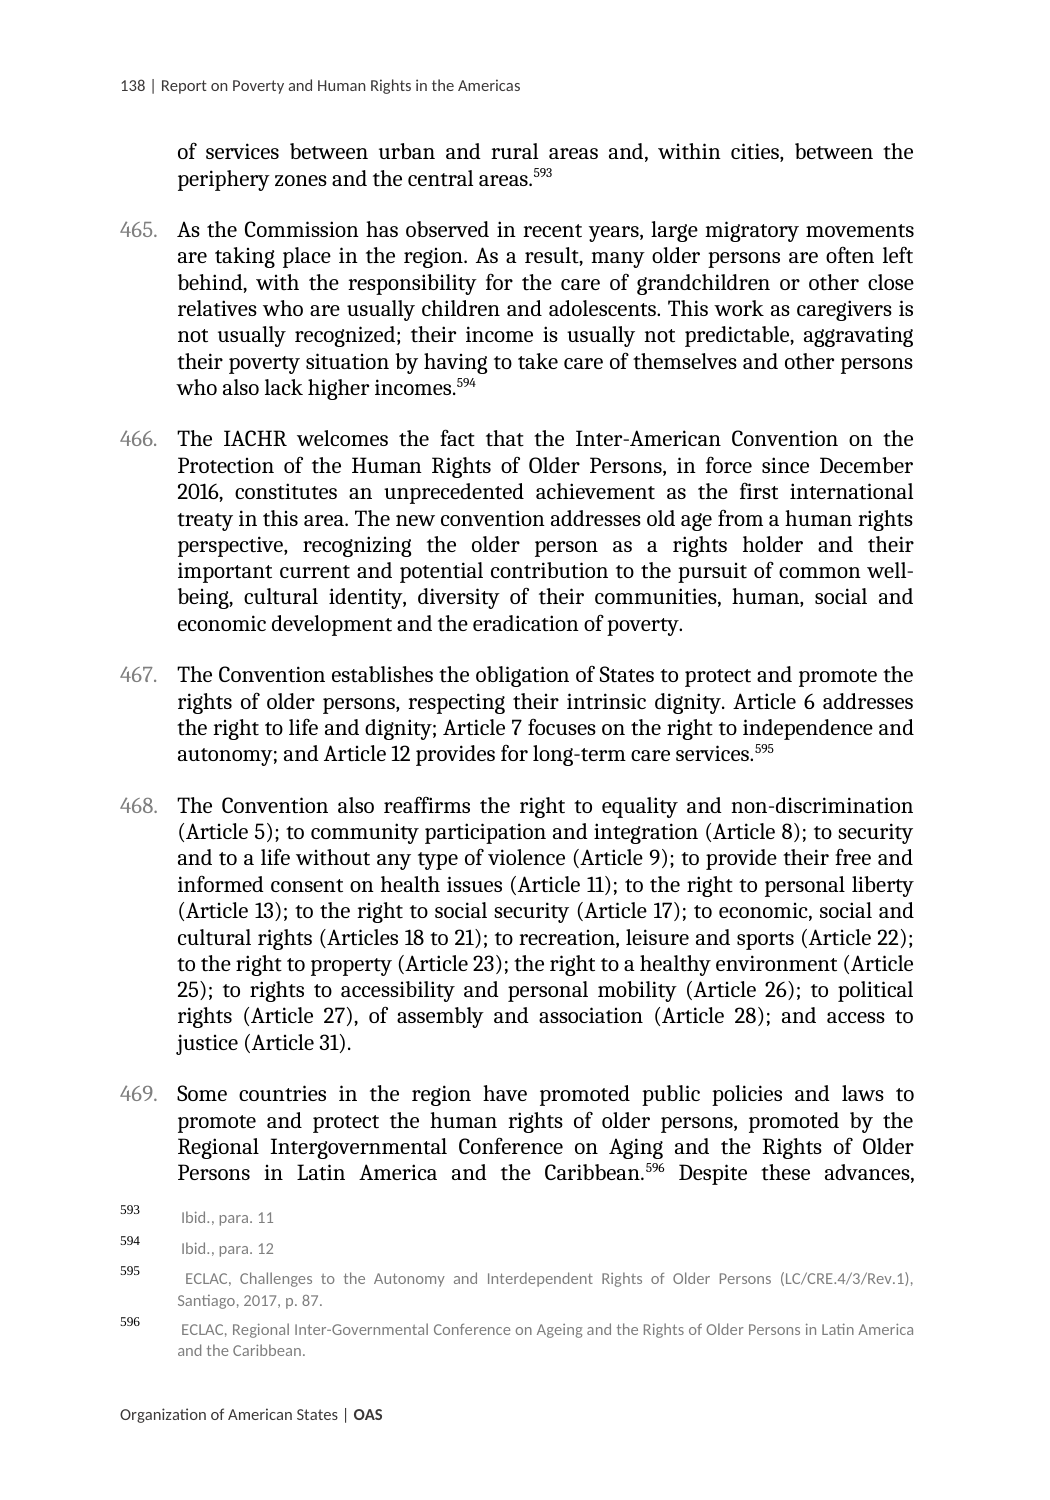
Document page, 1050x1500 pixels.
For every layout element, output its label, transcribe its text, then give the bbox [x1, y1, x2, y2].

list The fact that a large number of older persons live in poverty entails the violation of other human rights, such as homelessness, malnutrition, treatable illnesses, lack of access to drinking water and sanitation, the unaffordable cost of medicines and treatments, as well as insecurity regarding their income. The poverty situation of older persons also raises differences in the provision of services between urban and rural areas and, within cities, between the periphery zones and the central areas. [120, 139, 915, 192]
list The Convention also reaffirms the right to equality and non-discrimination (Article 5); to community participation and integration (Article 8); to security and to a life without any type of violence (Article 9); to provide their free and informed consent on health issues (Article 11); to the right to personal liberty (Article 13); to the right to social security (Article 17); to economic, social and cultural rights (Articles 18 to 21); to recreation, leisure and sports (Article 22); to the right to property (Article 23); the right to a healthy environment (Article 25); to rights to accessibility and personal mobility (Article 26); to political rights (Article 27), of assembly and association (Article 28); and access to justice (Article 31). [120, 792, 915, 1056]
list As the Commission has observed in recent years, large migratory movements are taking place in the region. As a result, many older persons are often left behind, with the responsibility for the care of grandchildren or other close relatives who are usually children and adolescents. This work as caregivers is not usually recognized; their income is usually not predictable, aggravating their poverty situation by having to take care of themselves and other persons who also lack higher incomes. [120, 217, 915, 401]
list The IACHR welcomes the fact that the Inter-American Convention on the Protection of the Human Rights of Older Persons, in force since December 2016, constitutes an unprecedented achievement as the first international treaty in this area. The new convention addresses old age from a human rights perspective, recognizing the older person as a rights holder and their important current and potential contribution to the pursuit of common well-being, cultural identity, diversity of their communities, human, social and economic development and the eradication of poverty. [120, 426, 915, 637]
list The Convention establishes the obligation of States to protect and promote the rights of older persons, respecting their intrinsic dignity. Article 6 addresses the right to life and dignity; Article 7 focuses on the right to independence and autonomy; and Article 12 provides for long-term care services. [120, 662, 915, 767]
